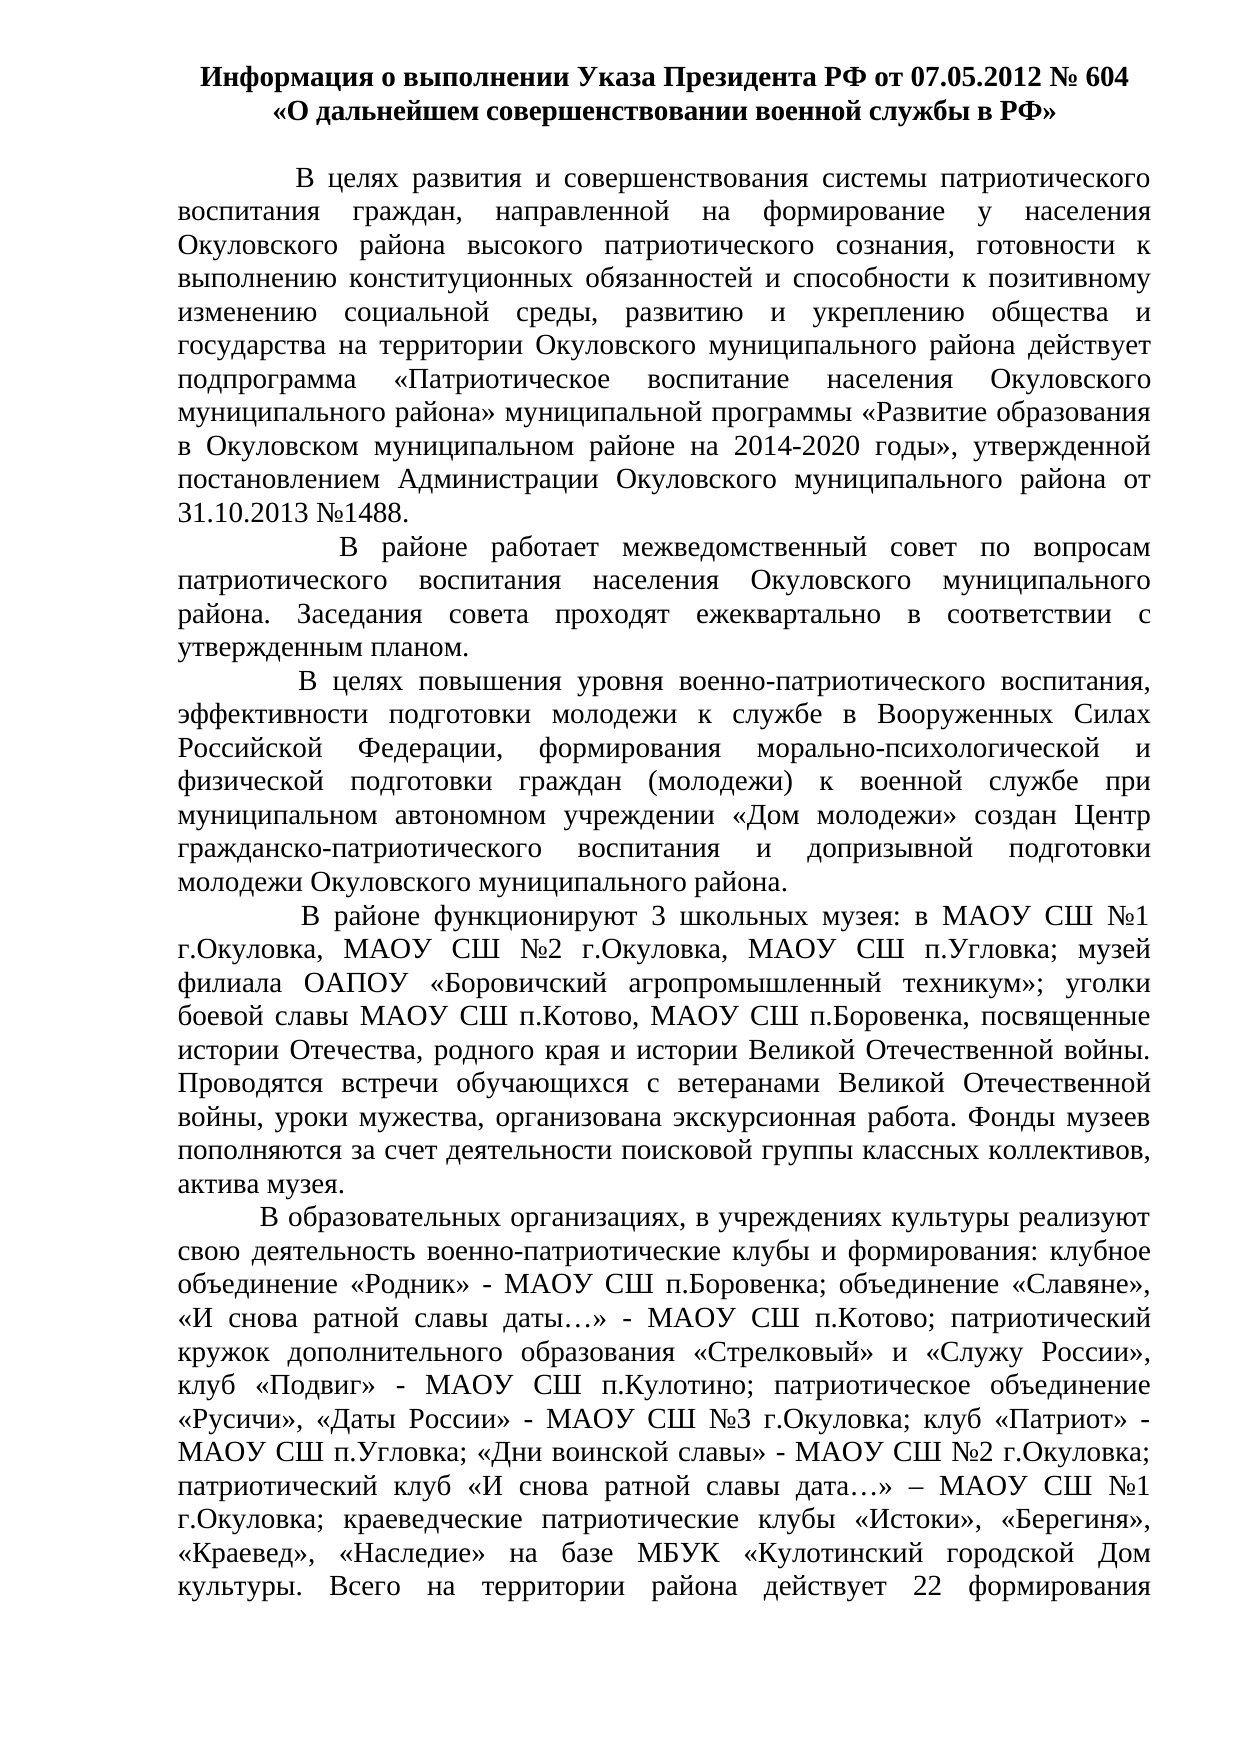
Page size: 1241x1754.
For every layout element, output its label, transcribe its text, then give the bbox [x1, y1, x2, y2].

text В районе функционируют 3 школьных музея: в МАОУ СШ №1 г.Окуловка, МАОУ СШ №2 г.Окуловка, МАОУ СШ п.Угловка; музей филиала ОАПОУ «Боровичский агропромышленный техникум»; уголки боевой славы МАОУ СШ п.Котово, МАОУ СШ п.Боровенка, посвященные истории Отечества, родного края и истории Великой Отечественной войны. Проводятся встречи обучающихся с ветеранами Великой Отечественной войны, уроки мужества, организована экскурсионная работа. Фонды музеев пополняются за счет деятельности поисковой группы классных коллективов, актива музея. [177, 898, 1152, 1199]
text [177, 1199, 1152, 1602]
text В целях развития и совершенствования системы патриотического воспитания граждан, направленной на формирование у населения Окуловского района высокого патриотического сознания, готовности к выполнению конституционных обязанностей и способности к позитивному изменению социальной среды, развитию и укреплению общества и государства на территории Окуловского муниципального района действует подпрограмма «Патриотическое воспитание населения Окуловского муниципального района» муниципальной программы «Развитие образования в Окуловском муниципальном районе на 2014-2020 годы», утвержденной постановлением Администрации Окуловского муниципального района от 31.10.2013 №1488. [177, 160, 1152, 529]
text Информация о выполнении Указа Президента РФ от 07.05.2012 № 604 [177, 59, 1152, 93]
text В целях повышения уровня военно-патриотического воспитания, эффективности подготовки молодежи к службе в Вооруженных Силах Российской Федерации, формирования морально-психологической и физической подготовки граждан (молодежи) к военной службе при муниципальном автономном учреждении «Дом молодежи» создан Центр гражданско-патриотического воспитания и допризывной подготовки молодежи Окуловского муниципального района. [177, 663, 1152, 898]
text В районе работает межведомственный совет по вопросам патриотического воспитания населения Окуловского муниципального района. Заседания совета проходят ежеквартально в соответствии с утвержденным планом. [177, 529, 1152, 663]
text «О дальнейшем совершенствовании военной службы в РФ» [177, 93, 1152, 126]
